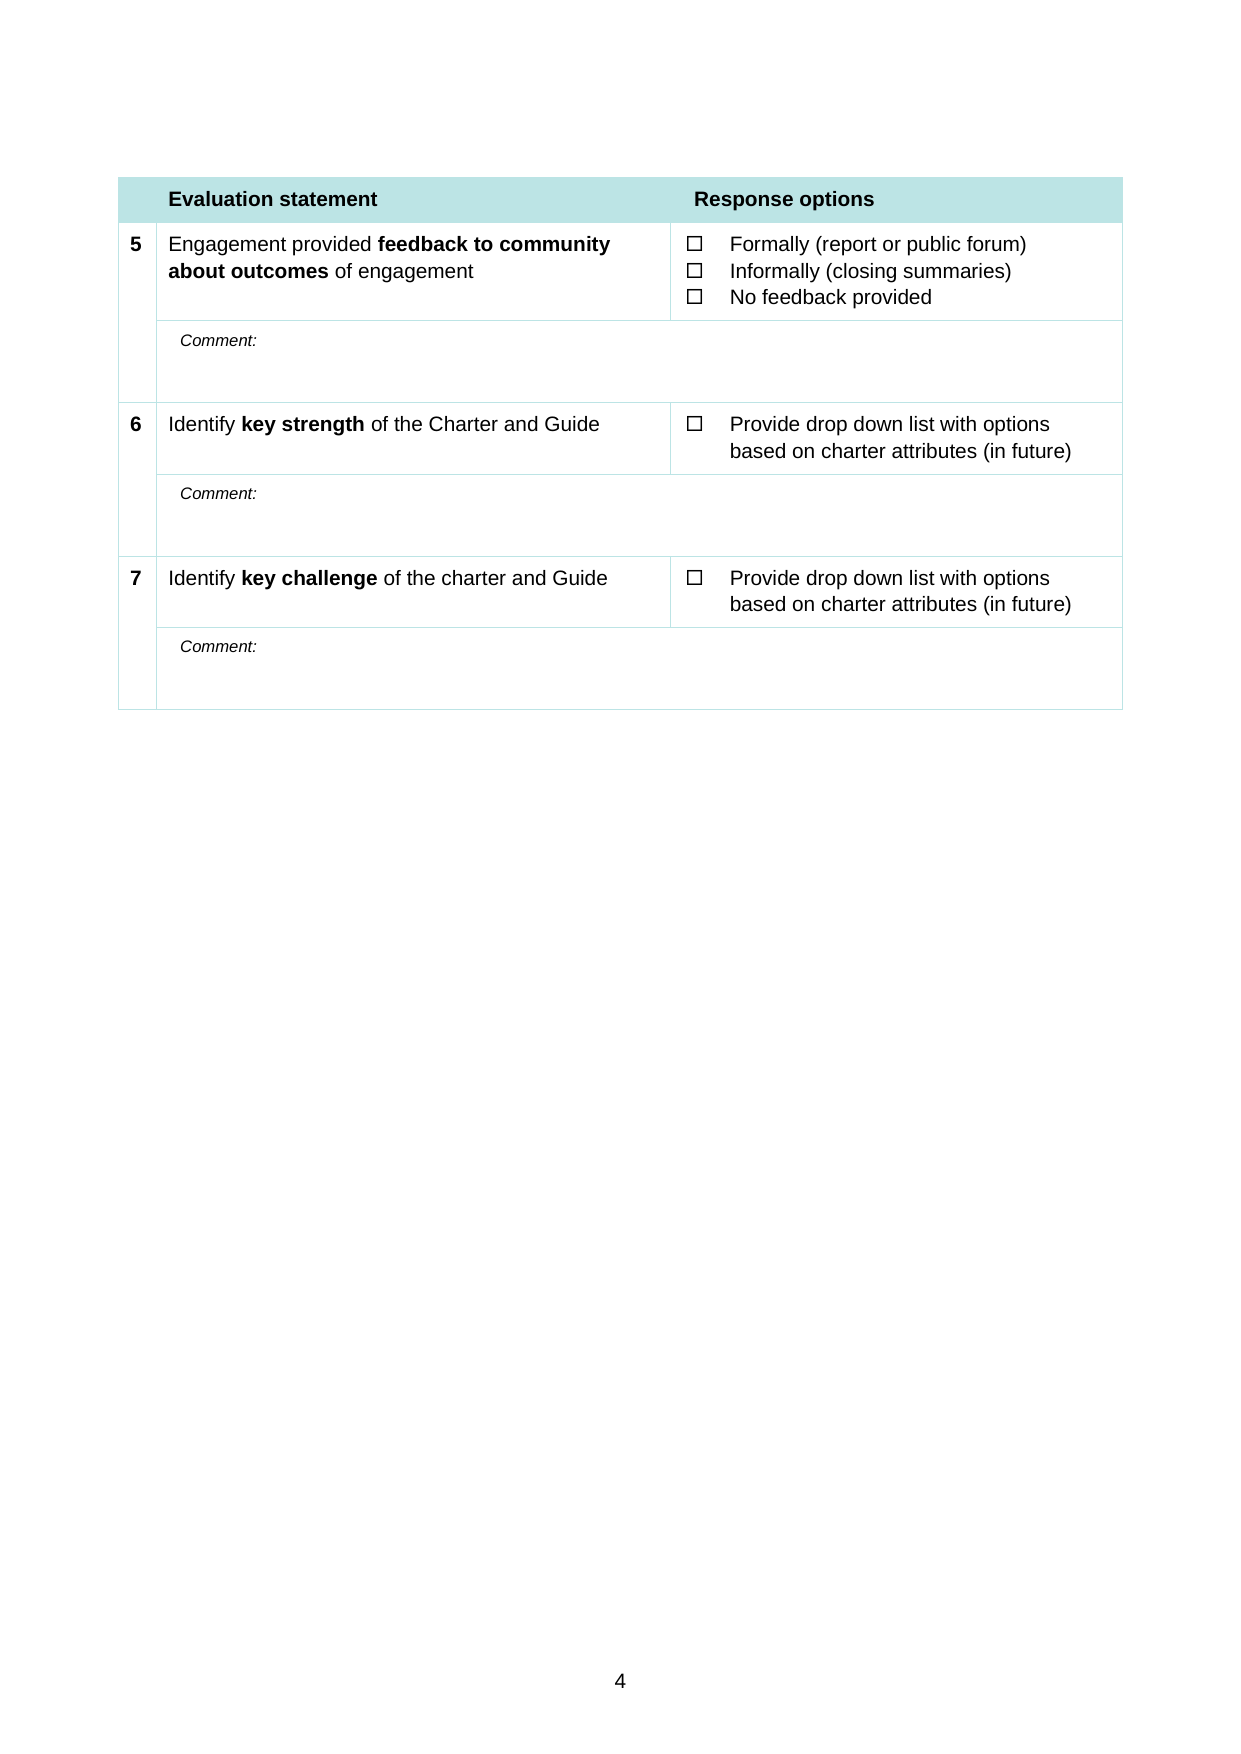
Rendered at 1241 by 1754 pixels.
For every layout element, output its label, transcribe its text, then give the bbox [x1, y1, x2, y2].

table_cell 5 [119, 223, 156, 402]
table_header [119, 178, 156, 222]
table_cell Provide drop down list with options based on charter attributes (in future) [671, 557, 1122, 627]
table_cell Identify key challenge of the charter and Guide [157, 557, 670, 627]
table_cell Engagement provided feedback to community about outcomes of engagement [157, 223, 670, 320]
table_cell Comment: [157, 475, 1122, 556]
table_cell Formally (report or public forum) Informally (closing summaries) No feedback provided [671, 223, 1122, 320]
table_cell 7 [119, 557, 156, 709]
table_cell 6 [119, 403, 156, 556]
table_cell Provide drop down list with options based on charter attributes (in future) [671, 403, 1122, 474]
table_header Response options [671, 178, 1122, 222]
table_cell Identify key strength of the Charter and Guide [157, 403, 670, 474]
table_cell Comment: [157, 321, 1122, 402]
table_header Evaluation statement [157, 178, 670, 222]
table_cell Comment: [157, 628, 1122, 709]
